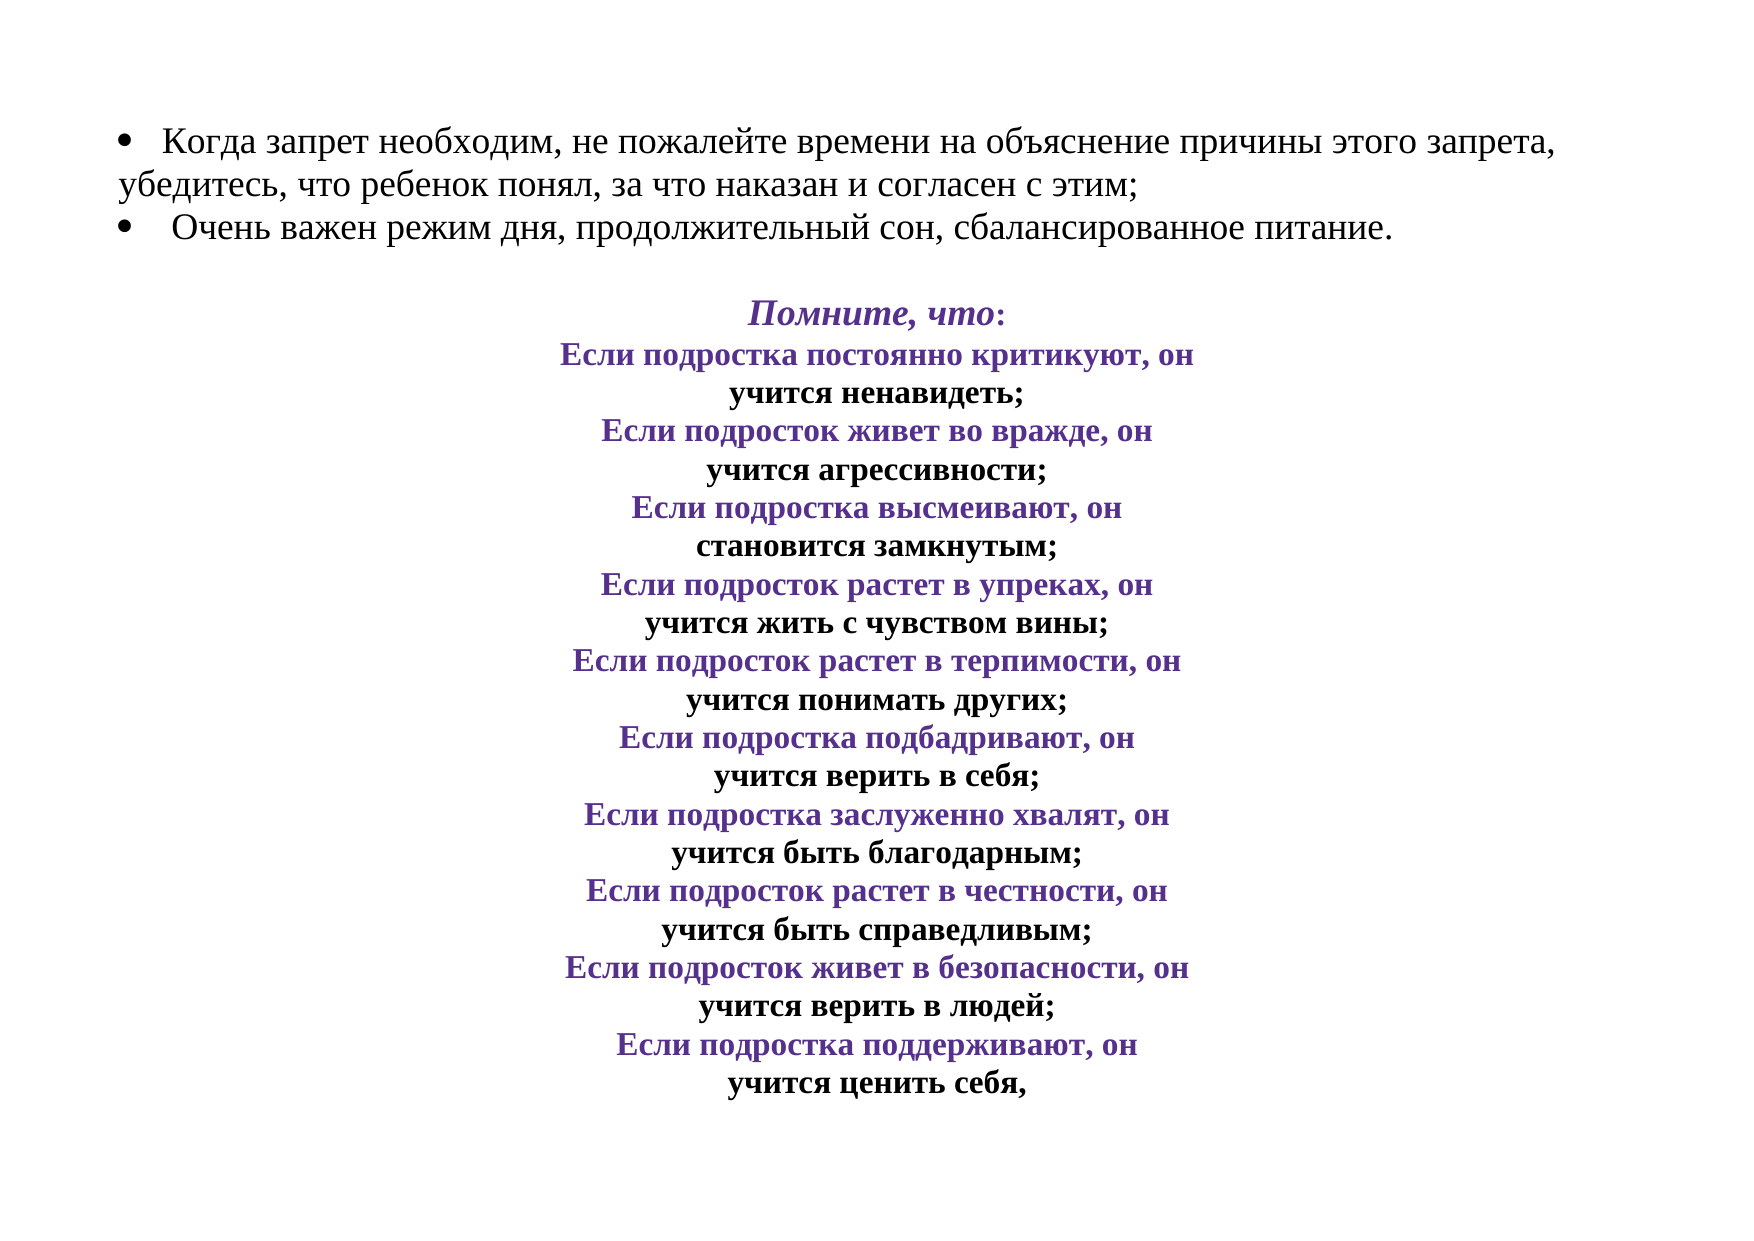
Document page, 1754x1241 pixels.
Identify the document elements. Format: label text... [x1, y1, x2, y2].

list Очень важен режим дня, продолжительный сон, сбалансированное питание. [118, 204, 1636, 247]
list Когда запрет необходим, не пожалейте времени на объяснение причины этого запрета, убедитесь, что ребенок понял, за что наказан и согласен с этим; [118, 118, 1636, 204]
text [118, 291, 1636, 1100]
